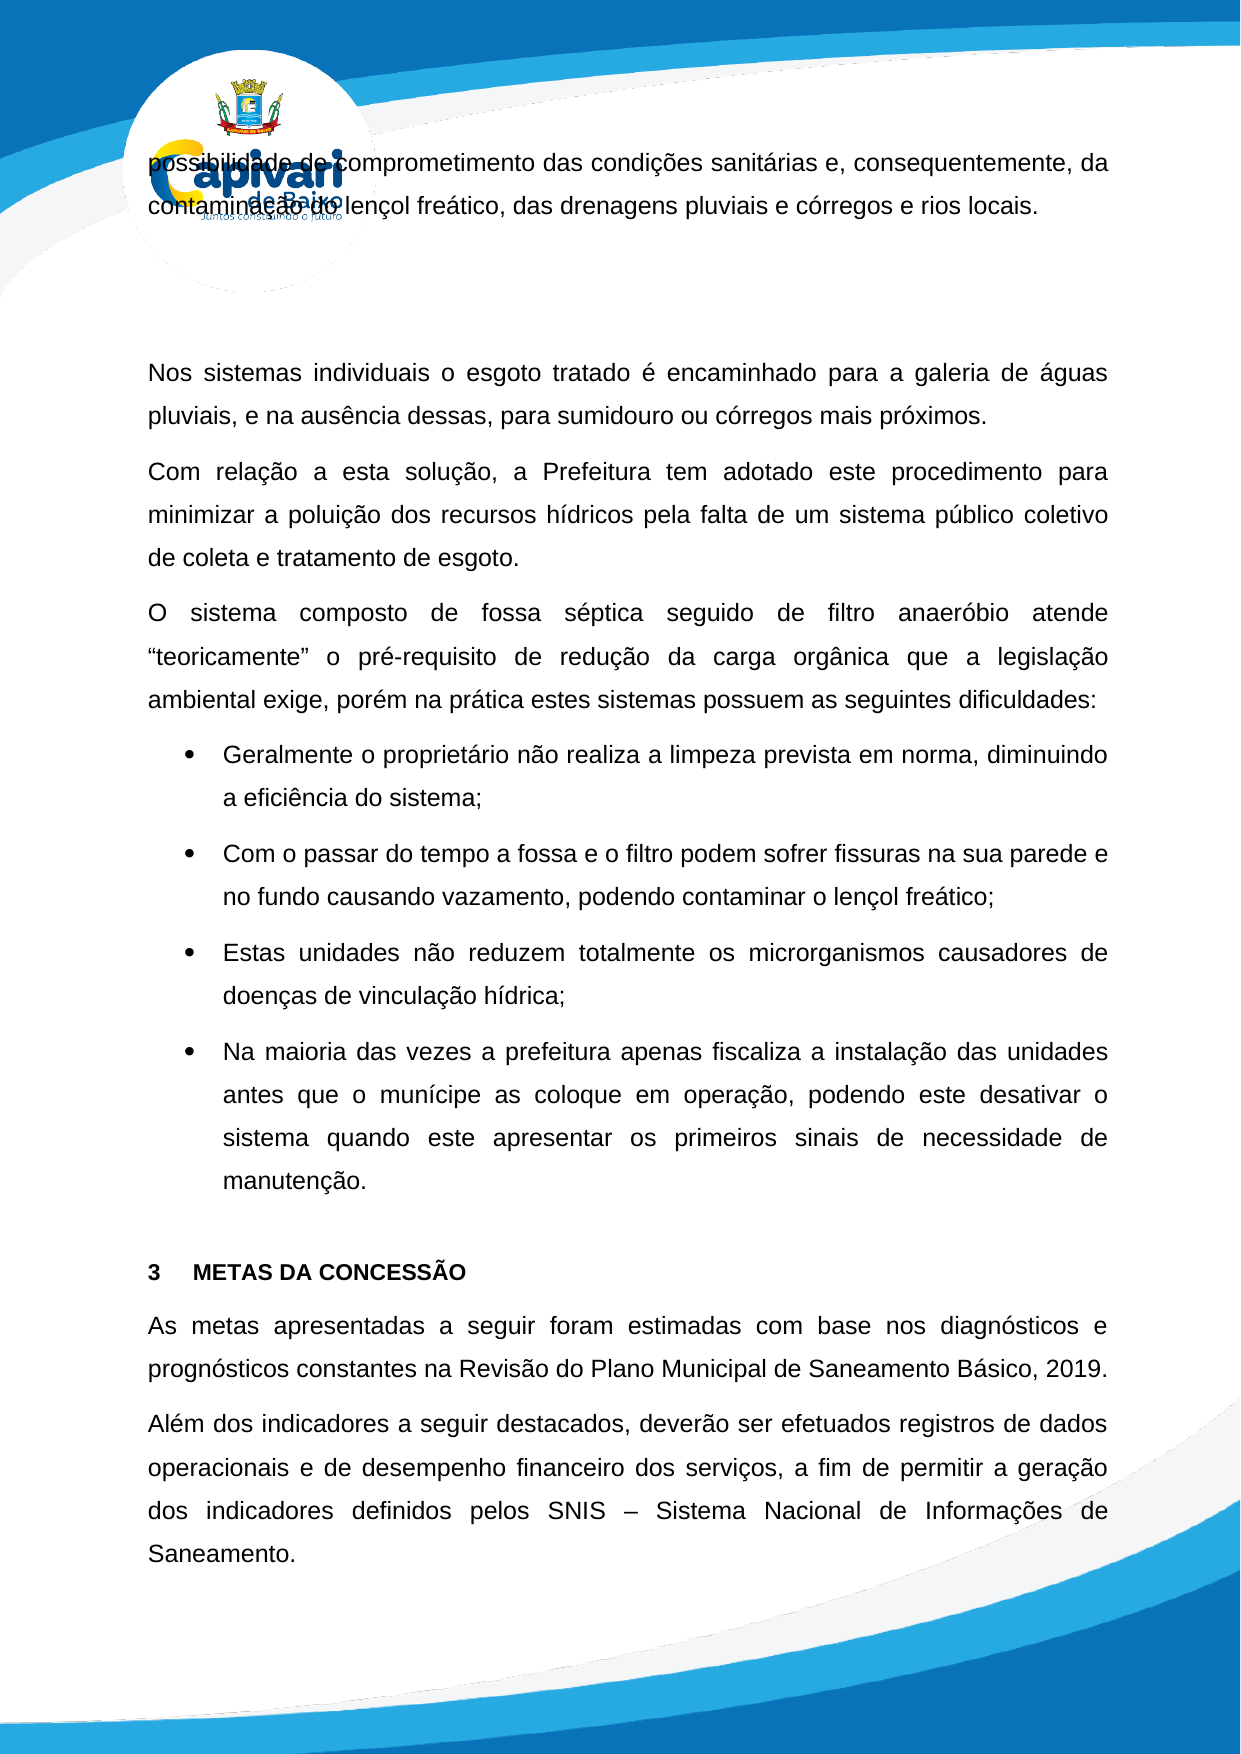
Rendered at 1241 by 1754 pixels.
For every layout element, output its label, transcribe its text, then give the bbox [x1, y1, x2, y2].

text O sistema composto de fossa séptica seguido de filtro anaeróbio atende “teoricamente” o pré-requisito de redução da carga orgânica que a legislação ambiental exige, porém na prática estes sistemas possuem as seguintes dificuldades: [148, 598, 1110, 713]
text As metas apresentadas a seguir foram estimadas com base nos diagnósticos e prognósticos constantes na Revisão do Plano Municipal de Saneamento Básico, 2019. [148, 1311, 1110, 1383]
text Com relação a esta solução, a Prefeitura tem adotado este procedimento para minimizar a poluição dos recursos hídricos pela falta de um sistema público coletivo de coleta e tratamento de esgoto. [148, 456, 1110, 571]
list Estas unidades não reduzem totalmente os microrganismos causadores de doenças de vinculação hídrica; [185, 938, 1110, 1010]
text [148, 148, 1110, 219]
list Na maioria das vezes a prefeitura apenas fiscaliza a instalação das unidades antes que o munícipe as coloque em operação, podendo este desativar o sistema quando este apresentar os primeiros sinais de necessidade de manutenção. [185, 1037, 1110, 1195]
list Com o passar do tempo a fossa e o filtro podem sofrer fissuras na sua parede e no fundo causando vazamento, podendo contaminar o lençol freático; [185, 839, 1110, 911]
picture [0, 0, 1241, 344]
text Além dos indicadores a seguir destacados, deverão ser efetuados registros de dados operacionais e de desempenho financeiro dos serviços, a fim de permitir a geração dos indicadores definidos pelos SNIS – Sistema Nacional de Informações de Saneamento. [148, 1409, 1110, 1568]
picture [0, 1213, 1241, 1754]
text Nos sistemas individuais o esgoto tratado é encaminhado para a galeria de águas pluviais, e na ausência dessas, para sumidouro ou córregos mais próximos. [148, 358, 1110, 429]
subtitle METAS DA CONCESSÃO [148, 1259, 1122, 1285]
list Geralmente o proprietário não realiza a limpeza prevista em norma, diminuindo a eficiência do sistema; [185, 740, 1110, 812]
